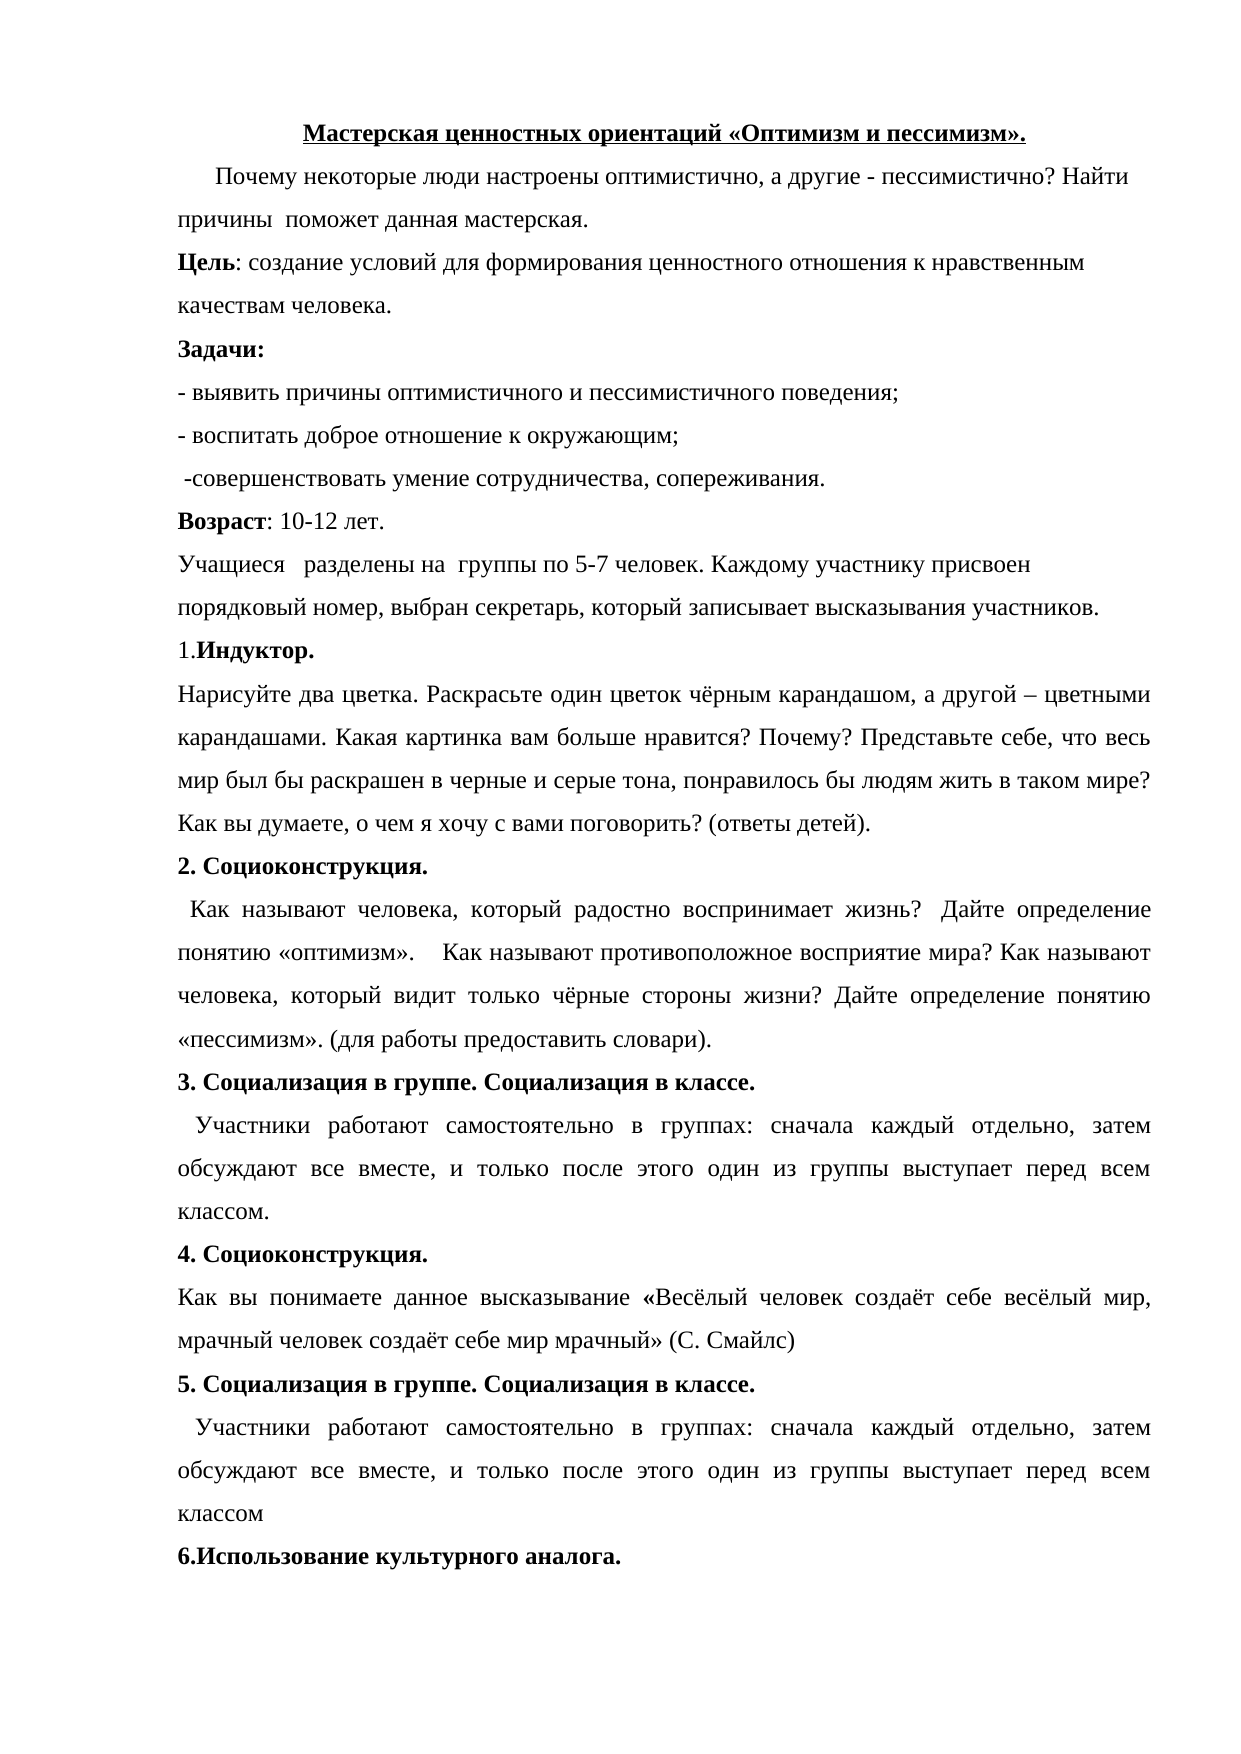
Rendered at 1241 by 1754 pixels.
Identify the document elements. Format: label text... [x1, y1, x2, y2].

text Как называют человека, который радостно воспринимает жизнь? Дайте определение понятию «оптимизм». Как называют противоположное восприятие мира? Как называют человека, который видит только чёрные стороны жизни? Дайте определение понятию «пессимизм». (для работы предоставить словари). [177, 894, 1152, 1052]
text Участники работают самостоятельно в группах: сначала каждый отдельно, затем обсуждают все вместе, и только после этого один из группы выступает перед всем классом. [177, 1110, 1152, 1225]
text 2. Социоконструкция. [177, 851, 1152, 880]
text Цель: создание условий для формирования ценностного отношения к нравственным качествам человека. [177, 247, 1152, 319]
text Нарисуйте два цветка. Раскрасьте один цветок чёрным карандашом, а другой – цветными карандашами. Какая картинка вам больше нравится? Почему? Представьте себе, что весь мир был бы раскрашен в черные и серые тона, понравилось бы людям жить в таком мире? Как вы думаете, о чем я хочу с вами поговорить? (ответы детей). [177, 679, 1152, 837]
text Учащиеся разделены на группы по 5-7 человек. Каждому участнику присвоен порядковый номер, выбран секретарь, который записывает высказывания участников. [177, 549, 1152, 621]
text 1.Индуктор. [177, 636, 1152, 664]
text Задачи: [177, 334, 1152, 362]
text 5. Социализация в группе. Социализация в классе. [177, 1369, 1152, 1397]
text Как вы понимаете данное высказывание «Весёлый человек создаёт себе весёлый мир, мрачный человек создаёт себе мир мрачный» (С. Смайлс) [177, 1282, 1152, 1354]
text Мастерская ценностных ориентаций «Оптимизм и пессимизм». [177, 118, 1152, 147]
text -совершенствовать умение сотрудничества, сопереживания. [177, 463, 1152, 492]
text 3. Социализация в группе. Социализация в классе. [177, 1067, 1152, 1096]
text - воспитать доброе отношение к окружающим; [177, 420, 1152, 449]
text Участники работают самостоятельно в группах: сначала каждый отдельно, затем обсуждают все вместе, и только после этого один из группы выступает перед всем классом [177, 1412, 1152, 1527]
text 6.Использование культурного аналога. [177, 1541, 1152, 1570]
text Почему некоторые люди настроены оптимистично, а другие - пессимистично? Найти причины поможет данная мастерская. [177, 161, 1152, 233]
text 4. Социоконструкция. [177, 1239, 1152, 1268]
text - выявить причины оптимистичного и пессимистичного поведения; [177, 377, 1152, 406]
text Возраст: 10-12 лет. [177, 506, 1152, 535]
